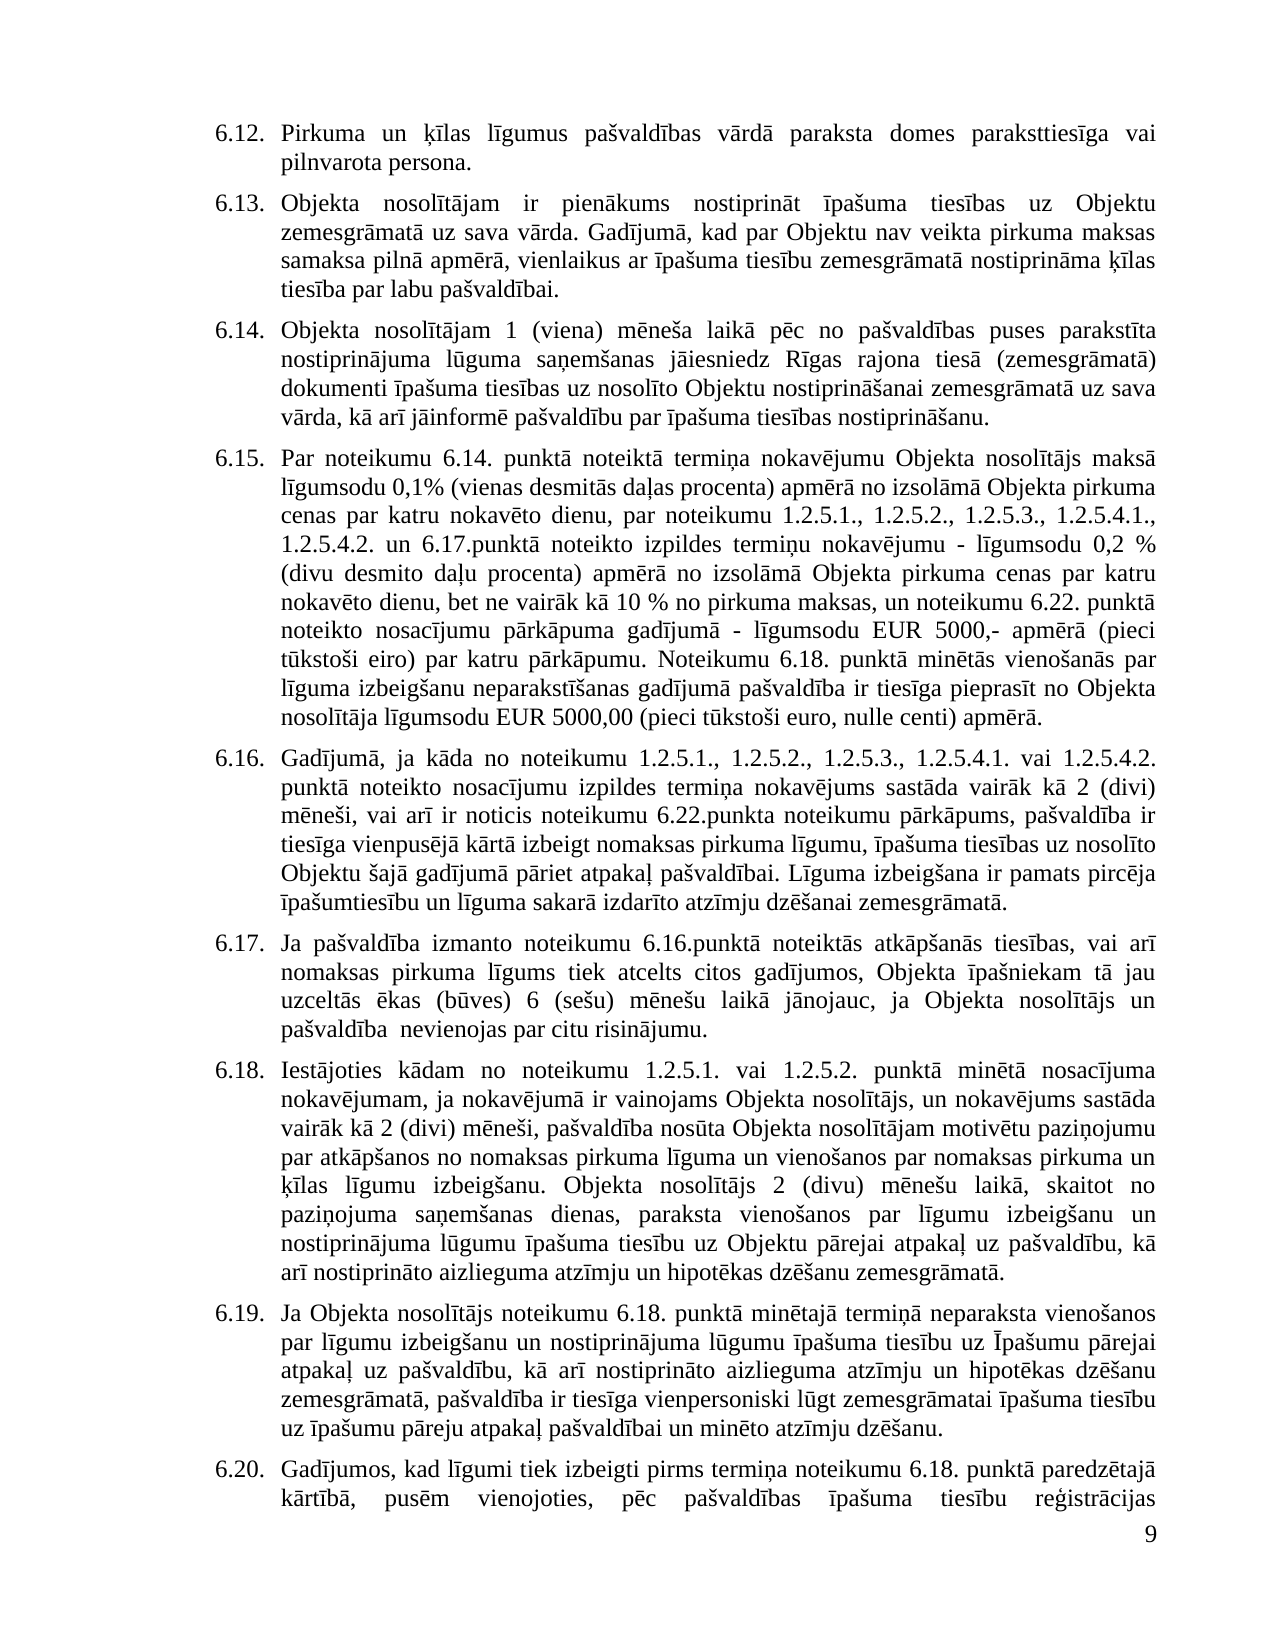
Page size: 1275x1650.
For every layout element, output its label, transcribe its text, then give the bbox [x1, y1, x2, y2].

list Objekta nosolītājam ir pienākums nostiprināt īpašuma tiesības uz Objektu zemesgrāmatā uz sava vārda. Gadījumā, kad par Objektu nav veikta pirkuma maksas samaksa pilnā apmērā, vienlaikus ar īpašuma tiesību zemesgrāmatā nostiprināma ķīlas tiesība par labu pašvaldībai. [215, 188, 1157, 303]
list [215, 1454, 1157, 1512]
list Gadījumā, ja kāda no noteikumu 1.2.5.1., 1.2.5.2., 1.2.5.3., 1.2.5.4.1. vai 1.2.5.4.2. punktā noteikto nosacījumu izpildes termiņa nokavējums sastāda vairāk kā 2 (divi) mēneši, vai arī ir noticis noteikumu 6.22.punkta noteikumu pārkāpums, pašvaldība ir tiesīga vienpusējā kārtā izbeigt nomaksas pirkuma līgumu, īpašuma tiesības uz nosolīto Objektu šajā gadījumā pāriet atpakaļ pašvaldībai. Līguma izbeigšana ir pamats pircēja īpašumtiesību un līguma sakarā izdarīto atzīmju dzēšanai zemesgrāmatā. [215, 743, 1157, 916]
list Objekta nosolītājam 1 (viena) mēneša laikā pēc no pašvaldības puses parakstīta nostiprinājuma lūguma saņemšanas jāiesniedz Rīgas rajona tiesā (zemesgrāmatā) dokumenti īpašuma tiesības uz nosolīto Objektu nostiprināšanai zemesgrāmatā uz sava vārda, kā arī jāinformē pašvaldību par īpašuma tiesības nostiprināšanu. [215, 316, 1157, 431]
list Ja pašvaldība izmanto noteikumu 6.16.punktā noteiktās atkāpšanās tiesības, vai arī nomaksas pirkuma līgums tiek atcelts citos gadījumos, Objekta īpašniekam tā jau uzceltās ēkas (būves) 6 (sešu) mēnešu laikā jānojauc, ja Objekta nosolītājs un pašvaldība nevienojas par citu risinājumu. [215, 928, 1157, 1043]
list Pirkuma un ķīlas līgumus pašvaldības vārdā paraksta domes paraksttiesīga vai pilnvarota persona. [215, 118, 1157, 176]
list Ja Objekta nosolītājs noteikumu 6.18. punktā minētajā termiņā neparaksta vienošanos par līgumu izbeigšanu un nostiprinājuma lūgumu īpašuma tiesību uz Īpašumu pārejai atpakaļ uz pašvaldību, kā arī nostiprināto aizlieguma atzīmju un hipotēkas dzēšanu zemesgrāmatā, pašvaldība ir tiesīga vienpersoniski lūgt zemesgrāmatai īpašuma tiesību uz īpašumu pāreju atpakaļ pašvaldībai un minēto atzīmju dzēšanu. [215, 1298, 1157, 1442]
list Par noteikumu 6.14. punktā noteiktā termiņa nokavējumu Objekta nosolītājs maksā līgumsodu 0,1% (vienas desmitās daļas procenta) apmērā no izsolāmā Objekta pirkuma cenas par katru nokavēto dienu, par noteikumu 1.2.5.1., 1.2.5.2., 1.2.5.3., 1.2.5.4.1., 1.2.5.4.2. un 6.17.punktā noteikto izpildes termiņu nokavējumu - līgumsodu 0,2 % (divu desmito daļu procenta) apmērā no izsolāmā Objekta pirkuma cenas par katru nokavēto dienu, bet ne vairāk kā 10 % no pirkuma maksas, un noteikumu 6.22. punktā noteikto nosacījumu pārkāpuma gadījumā - līgumsodu EUR 5000,- apmērā (pieci tūkstoši eiro) par katru pārkāpumu. Noteikumu 6.18. punktā minētās vienošanās par līguma izbeigšanu neparakstīšanas gadījumā pašvaldība ir tiesīga pieprasīt no Objekta nosolītāja līgumsodu EUR 5000,00 (pieci tūkstoši euro, nulle centi) apmērā. [215, 443, 1157, 731]
list Iestājoties kādam no noteikumu 1.2.5.1. vai 1.2.5.2. punktā minētā nosacījuma nokavējumam, ja nokavējumā ir vainojams Objekta nosolītājs, un nokavējums sastāda vairāk kā 2 (divi) mēneši, pašvaldība nosūta Objekta nosolītājam motivētu paziņojumu par atkāpšanos no nomaksas pirkuma līguma un vienošanos par nomaksas pirkuma un ķīlas līgumu izbeigšanu. Objekta nosolītājs 2 (divu) mēnešu laikā, skaitot no paziņojuma saņemšanas dienas, paraksta vienošanos par līgumu izbeigšanu un nostiprinājuma lūgumu īpašuma tiesību uz Objektu pārejai atpakaļ uz pašvaldību, kā arī nostiprināto aizlieguma atzīmju un hipotēkas dzēšanu zemesgrāmatā. [215, 1056, 1157, 1286]
